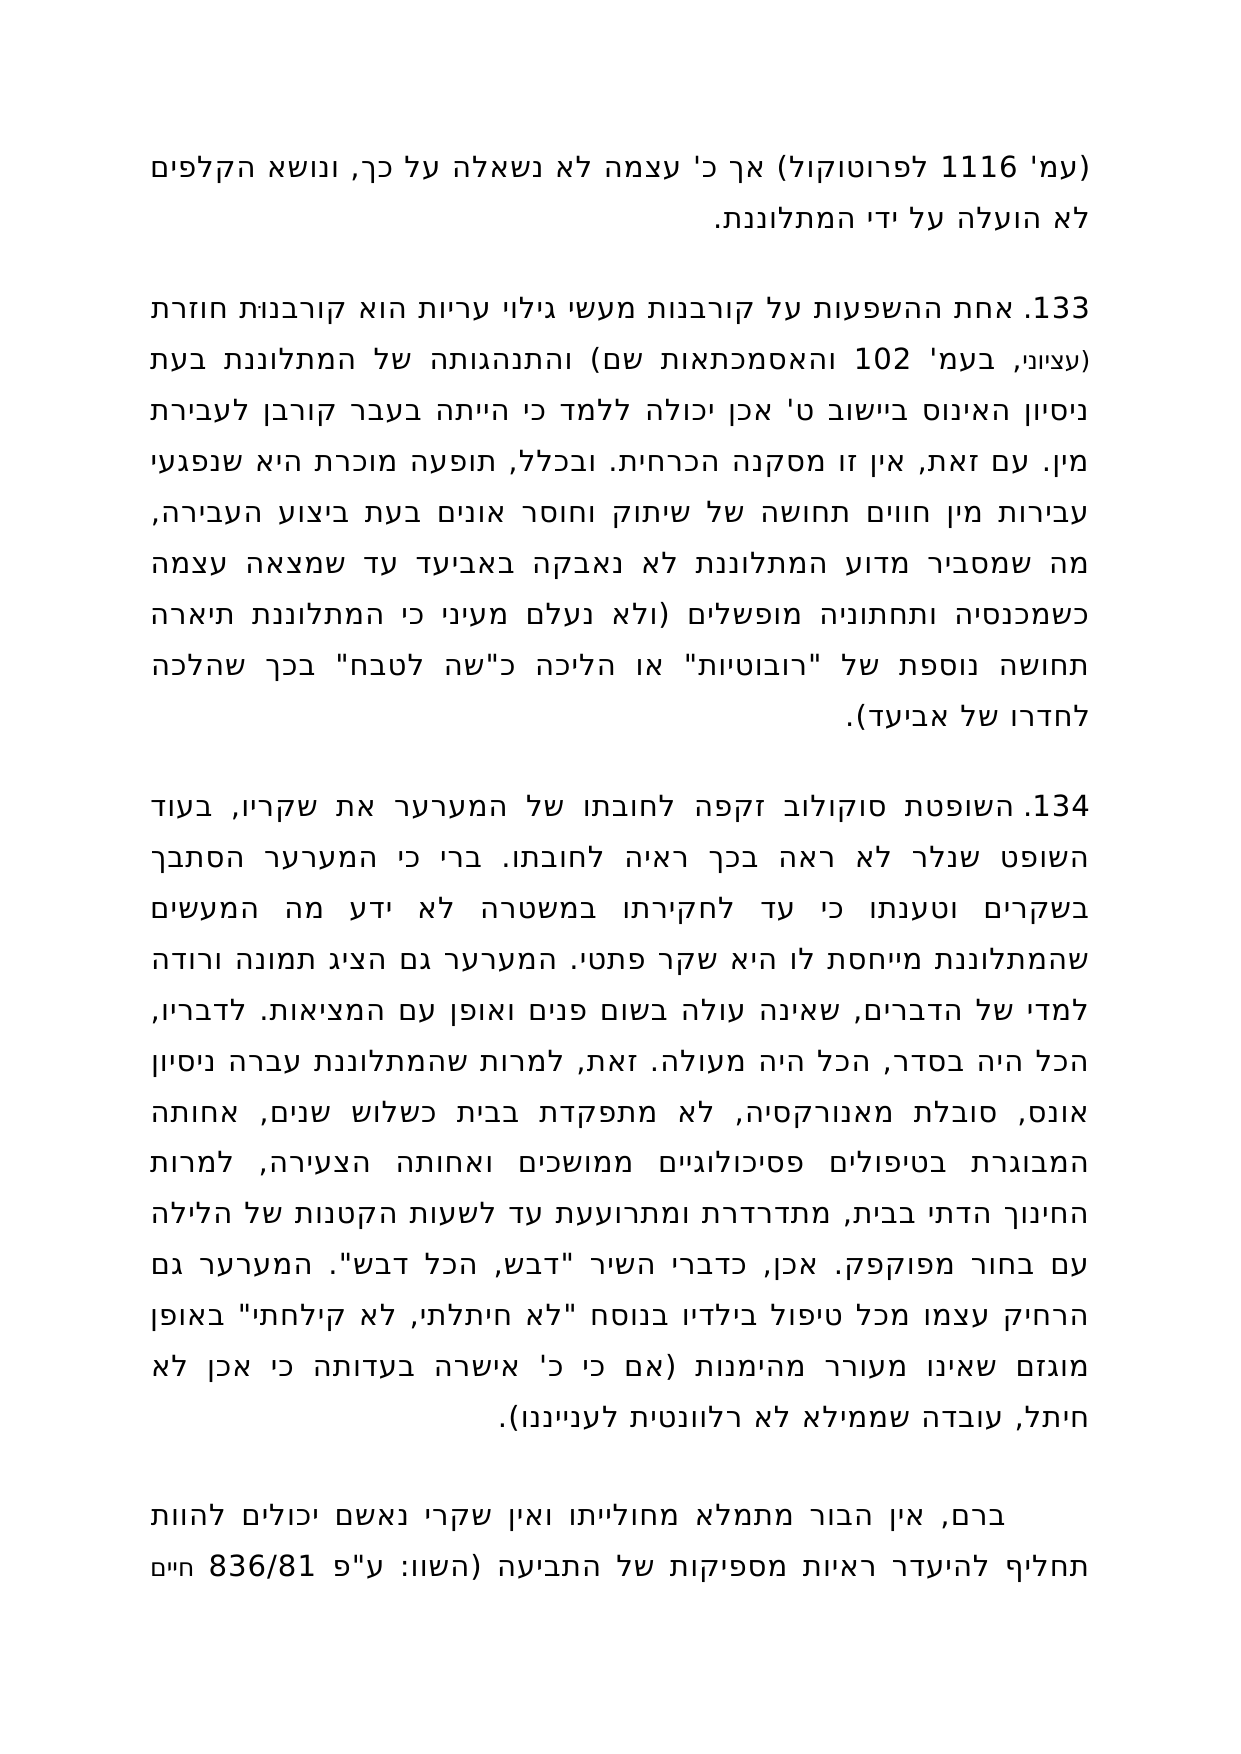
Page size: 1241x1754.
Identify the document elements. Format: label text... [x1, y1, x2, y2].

text 134. השופטת סוקולוב זקפה לחובתו של המערער את שקריו, בעוד השופט שנלר לא ראה בכך ראיה לחובתו. ברי כי המערער הסתבך בשקרים וטענתו כי עד לחקירתו במשטרה לא ידע מה המעשים שהמתלוננת מייחסת לו היא שקר פתטי. המערער גם הציג תמונה ורודה למדי של הדברים, שאינה עולה בשום פנים ואופן עם המציאות. לדבריו, הכל היה בסדר, הכל היה מעולה. זאת, למרות שהמתלוננת עברה ניסיון אונס, סובלת מאנורקסיה, לא מתפקדת בבית כשלוש שנים, אחותה המבוגרת בטיפולים פסיכולוגיים ממושכים ואחותה הצעירה, למרות החינוך הדתי בבית, מתדרדרת ומתרועעת עד לשעות הקטנות של הלילה עם בחור מפוקפק. אכן, כדברי השיר "דבש, הכל דבש". המערער גם הרחיק עצמו מכל טיפול בילדיו בנוסח "לא חיתלתי, לא קילחתי" באופן מוגזם שאינו מעורר מהימנות (אם כי כ' אישרה בעדותה כי אכן לא חיתל, עובדה שממילא לא רלוונטית לענייננו). [150, 789, 1090, 1434]
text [150, 150, 1090, 235]
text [150, 1498, 1090, 1583]
text 133. אחת ההשפעות על קורבנות מעשי גילוי עריות הוא קורבנוּת חוזרת (עציוני, בעמ' 102 והאסמכתאות שם) והתנהגותה של המתלוננת בעת ניסיון האינוס ביישוב ט' אכן יכולה ללמד כי הייתה בעבר קורבן לעבירת מין. עם זאת, אין זו מסקנה הכרחית. ובכלל, תופעה מוכרת היא שנפגעי עבירות מין חווים תחושה של שיתוק וחוסר אונים בעת ביצוע העבירה, מה שמסביר מדוע המתלוננת לא נאבקה באביעד עד שמצאה עצמה כשמכנסיה ותחתוניה מופשלים (ולא נעלם מעיני כי המתלוננת תיארה תחושה נוספת של "רובוטיות" או הליכה כ"שה לטבח" בכך שהלכה לחדרו של אביעד). [150, 291, 1090, 733]
